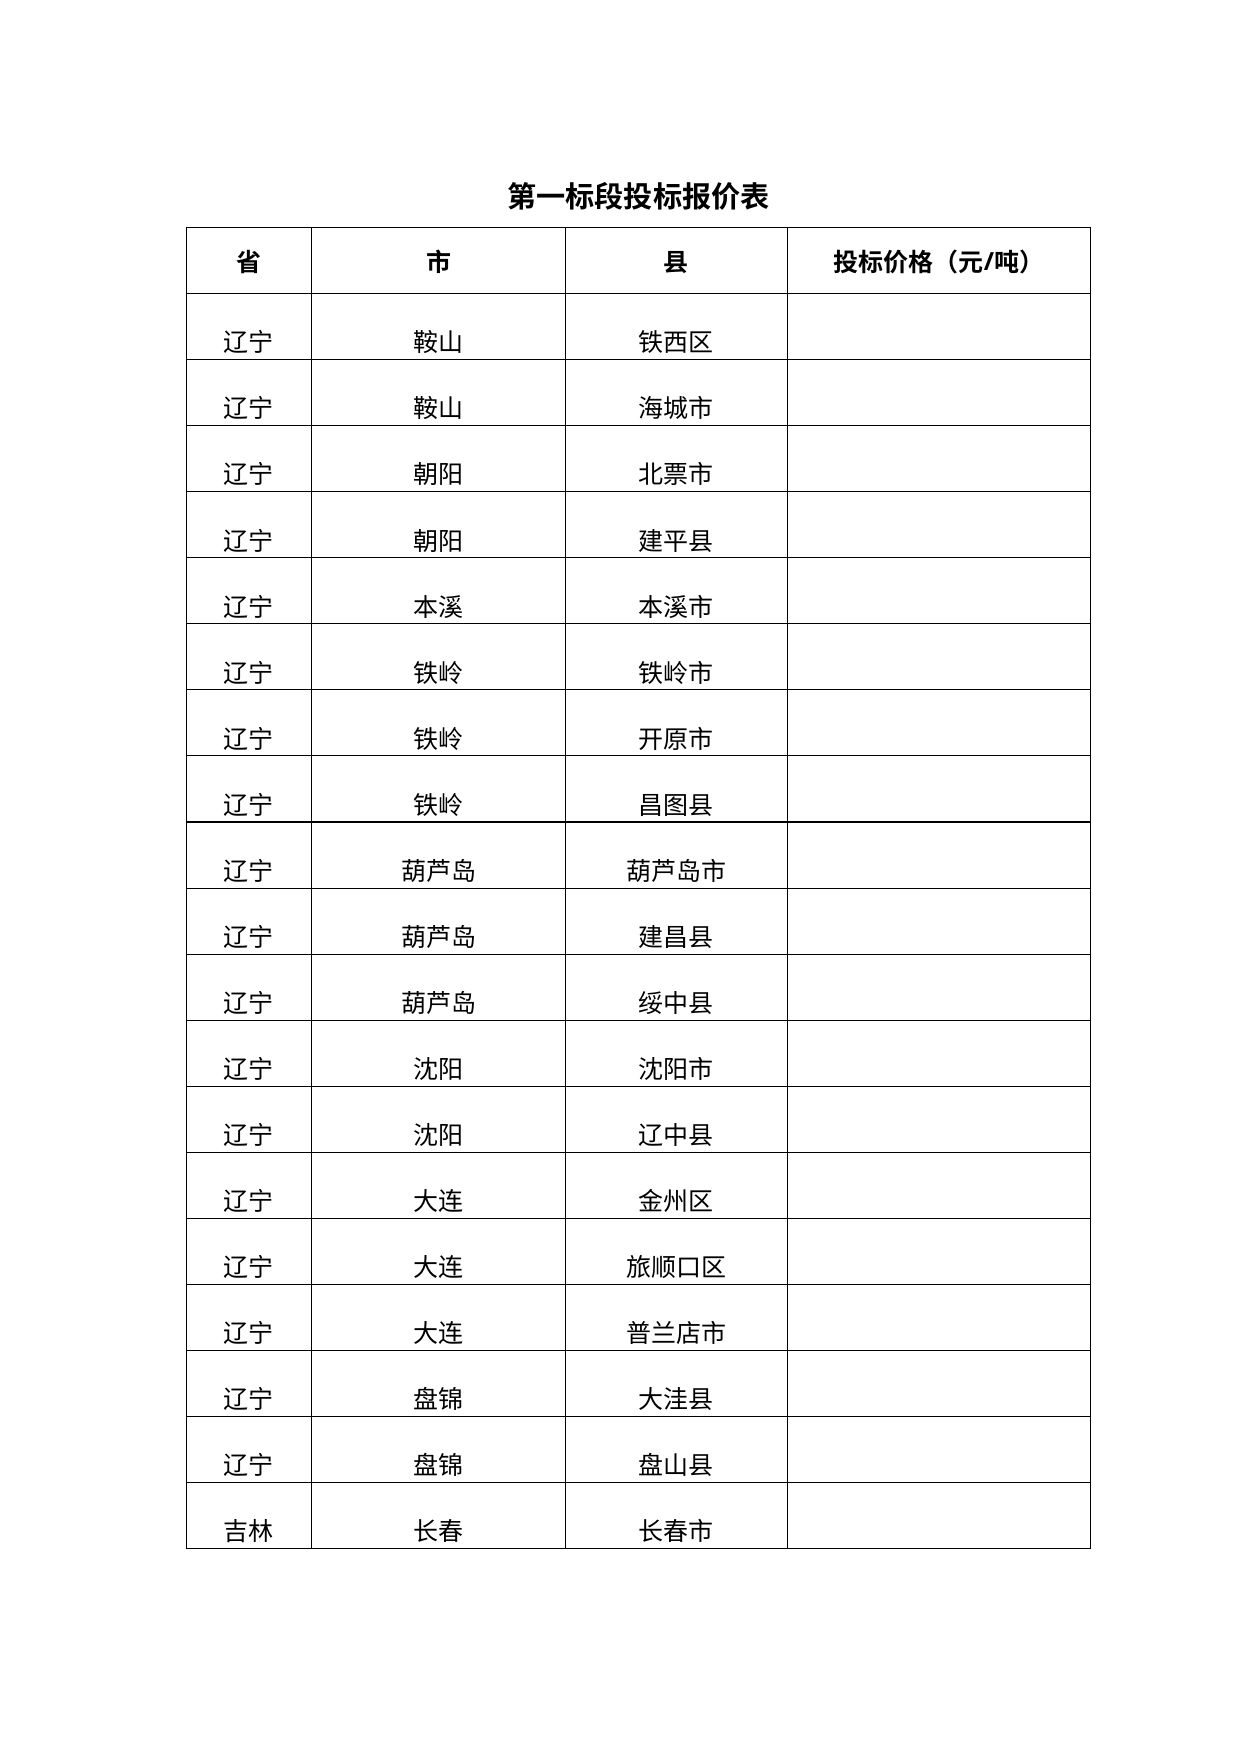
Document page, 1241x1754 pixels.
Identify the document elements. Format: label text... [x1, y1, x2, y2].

table_cell 辽宁 [187, 360, 311, 425]
table_cell [788, 1153, 1090, 1218]
table_cell 辽宁 [187, 558, 311, 623]
table_cell 辽宁 [187, 955, 311, 1019]
table_cell 鞍山 [312, 360, 565, 425]
table_cell 铁西区 [566, 294, 787, 359]
table_cell [788, 558, 1090, 623]
table_cell 北票市 [566, 426, 787, 491]
table_cell 辽宁 [187, 1087, 311, 1152]
table_cell 投标价格（元/吨） [788, 228, 1090, 293]
table_cell 辽宁 [187, 294, 311, 359]
table_cell [788, 756, 1090, 821]
table_cell [788, 1285, 1090, 1350]
table_cell 海城市 [566, 360, 787, 425]
table_cell 辽宁 [187, 690, 311, 755]
table_cell 盘山县 [566, 1417, 787, 1482]
table_cell 辽宁 [187, 1351, 311, 1416]
table_cell 沈阳 [312, 1021, 565, 1086]
table_cell 辽宁 [187, 624, 311, 689]
table_cell 大洼县 [566, 1351, 787, 1416]
table_cell 鞍山 [312, 294, 565, 359]
table_cell 盘锦 [312, 1417, 565, 1482]
table_cell 辽宁 [187, 426, 311, 491]
table_cell 铁岭 [312, 756, 565, 821]
table_cell 大连 [312, 1153, 565, 1218]
table_cell [788, 294, 1090, 359]
table_header 第一标段投标报价表 [186, 162, 1091, 227]
table_cell [788, 1483, 1090, 1548]
table_cell 铁岭市 [566, 624, 787, 689]
table_cell 建平县 [566, 492, 787, 557]
table_cell 本溪 [312, 558, 565, 623]
table_cell 吉林 [187, 1483, 311, 1548]
table_cell 辽宁 [187, 889, 311, 953]
table_cell [788, 360, 1090, 425]
table_cell 建昌县 [566, 889, 787, 953]
table_cell [788, 955, 1090, 1019]
table_cell 长春市 [566, 1483, 787, 1548]
table_cell 绥中县 [566, 955, 787, 1019]
table_cell [788, 690, 1090, 755]
table_cell 葫芦岛市 [566, 823, 787, 887]
table_cell 大连 [312, 1219, 565, 1284]
table_cell 辽宁 [187, 1219, 311, 1284]
table_cell 市 [312, 228, 565, 293]
table_cell 辽宁 [187, 1153, 311, 1218]
table_cell 朝阳 [312, 492, 565, 557]
table_cell 铁岭 [312, 624, 565, 689]
table_cell 盘锦 [312, 1351, 565, 1416]
table_cell 辽中县 [566, 1087, 787, 1152]
table_cell 大连 [312, 1285, 565, 1350]
table_cell [788, 889, 1090, 953]
table_cell 葫芦岛 [312, 955, 565, 1019]
table_cell [788, 1219, 1090, 1284]
table_cell [788, 492, 1090, 557]
table_cell 辽宁 [187, 756, 311, 821]
table_cell 辽宁 [187, 1285, 311, 1350]
table_cell 省 [187, 228, 311, 293]
table_cell 金州区 [566, 1153, 787, 1218]
table_cell 旅顺口区 [566, 1219, 787, 1284]
table_cell 普兰店市 [566, 1285, 787, 1350]
table_cell 铁岭 [312, 690, 565, 755]
table_cell 辽宁 [187, 492, 311, 557]
table_cell [788, 823, 1090, 887]
table_cell 沈阳市 [566, 1021, 787, 1086]
table_cell 葫芦岛 [312, 889, 565, 953]
table_cell [788, 1351, 1090, 1416]
table_cell 本溪市 [566, 558, 787, 623]
table_cell 县 [566, 228, 787, 293]
table_cell 辽宁 [187, 1417, 311, 1482]
table_cell 长春 [312, 1483, 565, 1548]
table_cell [788, 426, 1090, 491]
table_cell [788, 1021, 1090, 1086]
table_cell 朝阳 [312, 426, 565, 491]
table_cell 葫芦岛 [312, 823, 565, 887]
table_cell 辽宁 [187, 1021, 311, 1086]
table_cell 辽宁 [187, 823, 311, 887]
table_cell [788, 624, 1090, 689]
table_cell 昌图县 [566, 756, 787, 821]
table_cell [788, 1417, 1090, 1482]
table_cell 沈阳 [312, 1087, 565, 1152]
table_cell [788, 1087, 1090, 1152]
table_cell 开原市 [566, 690, 787, 755]
